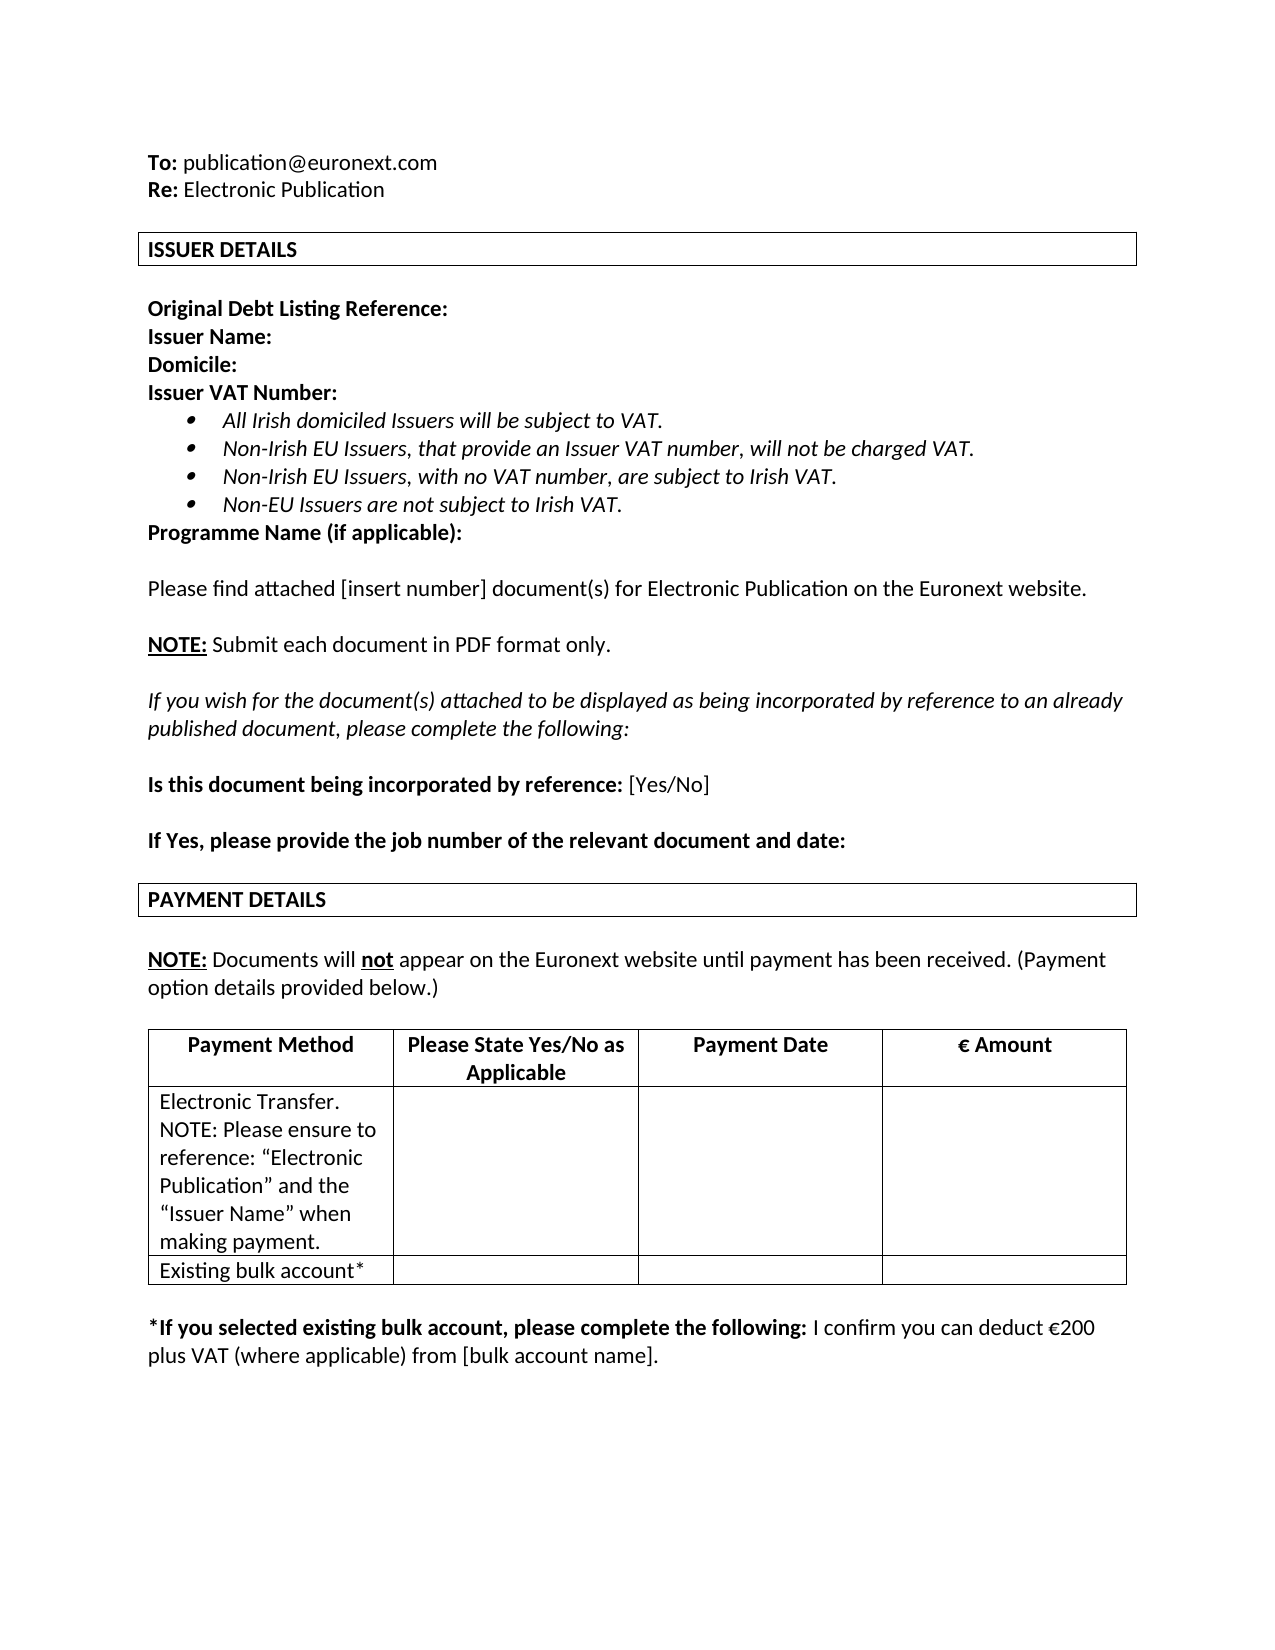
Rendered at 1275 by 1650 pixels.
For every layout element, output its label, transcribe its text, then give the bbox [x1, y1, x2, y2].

table_cell [639, 1087, 882, 1255]
text Programme Name (if applicable): [148, 518, 1127, 546]
text NOTE: Submit each document in PDF format only. [148, 630, 1127, 658]
text Please find attached [insert number] document(s) for Electronic Publication on the Euronext website. [148, 574, 1127, 602]
table_cell [883, 1087, 1126, 1255]
text If you wish for the document(s) attached to be displayed as being incorporated by reference to an already published document, please complete the following: [148, 686, 1127, 742]
text If Yes, please provide the job number of the relevant document and date: [148, 826, 1127, 854]
table_cell [394, 1256, 638, 1284]
table_header Please State Yes/No as Applicable [394, 1030, 638, 1086]
text ISSUER DETAILS [139, 233, 1136, 265]
text Issuer Name: [148, 322, 1127, 350]
table_header Payment Date [639, 1030, 882, 1086]
list Non-Irish EU Issuers, with no VAT number, are subject to Irish VAT. [185, 462, 1127, 490]
list Non-EU Issuers are not subject to Irish VAT. [185, 490, 1127, 518]
table_cell Existing bulk account* [149, 1256, 393, 1284]
table_header € Amount [883, 1030, 1126, 1086]
text To: publication@euronext.com [148, 148, 1127, 176]
text Re: Electronic Publication [148, 176, 1127, 204]
table_cell [639, 1256, 882, 1284]
table_cell [883, 1256, 1126, 1284]
text *If you selected existing bulk account, please complete the following: I confirm you can deduct €200 plus VAT (where applicable) from [bulk account name]. [148, 1313, 1127, 1369]
list Non-Irish EU Issuers, that provide an Issuer VAT number, will not be charged VAT. [185, 434, 1127, 462]
text Is this document being incorporated by reference: [Yes/No] [148, 770, 1127, 798]
table_header Payment Method [149, 1030, 393, 1086]
text Domicile: [148, 350, 1127, 378]
text Issuer VAT Number: [148, 378, 1127, 406]
text PAYMENT DETAILS [139, 884, 1136, 916]
table_cell [394, 1087, 638, 1255]
text NOTE: Documents will not appear on the Euronext website until payment has been received. (Payment option details provided below.) [148, 945, 1127, 1001]
table_cell Electronic Transfer. NOTE: Please ensure to reference: “Electronic Publication” and the “Issuer Name” when making payment. [149, 1087, 393, 1255]
list All Irish domiciled Issuers will be subject to VAT. [185, 406, 1127, 434]
text Original Debt Listing Reference: [148, 294, 1127, 322]
